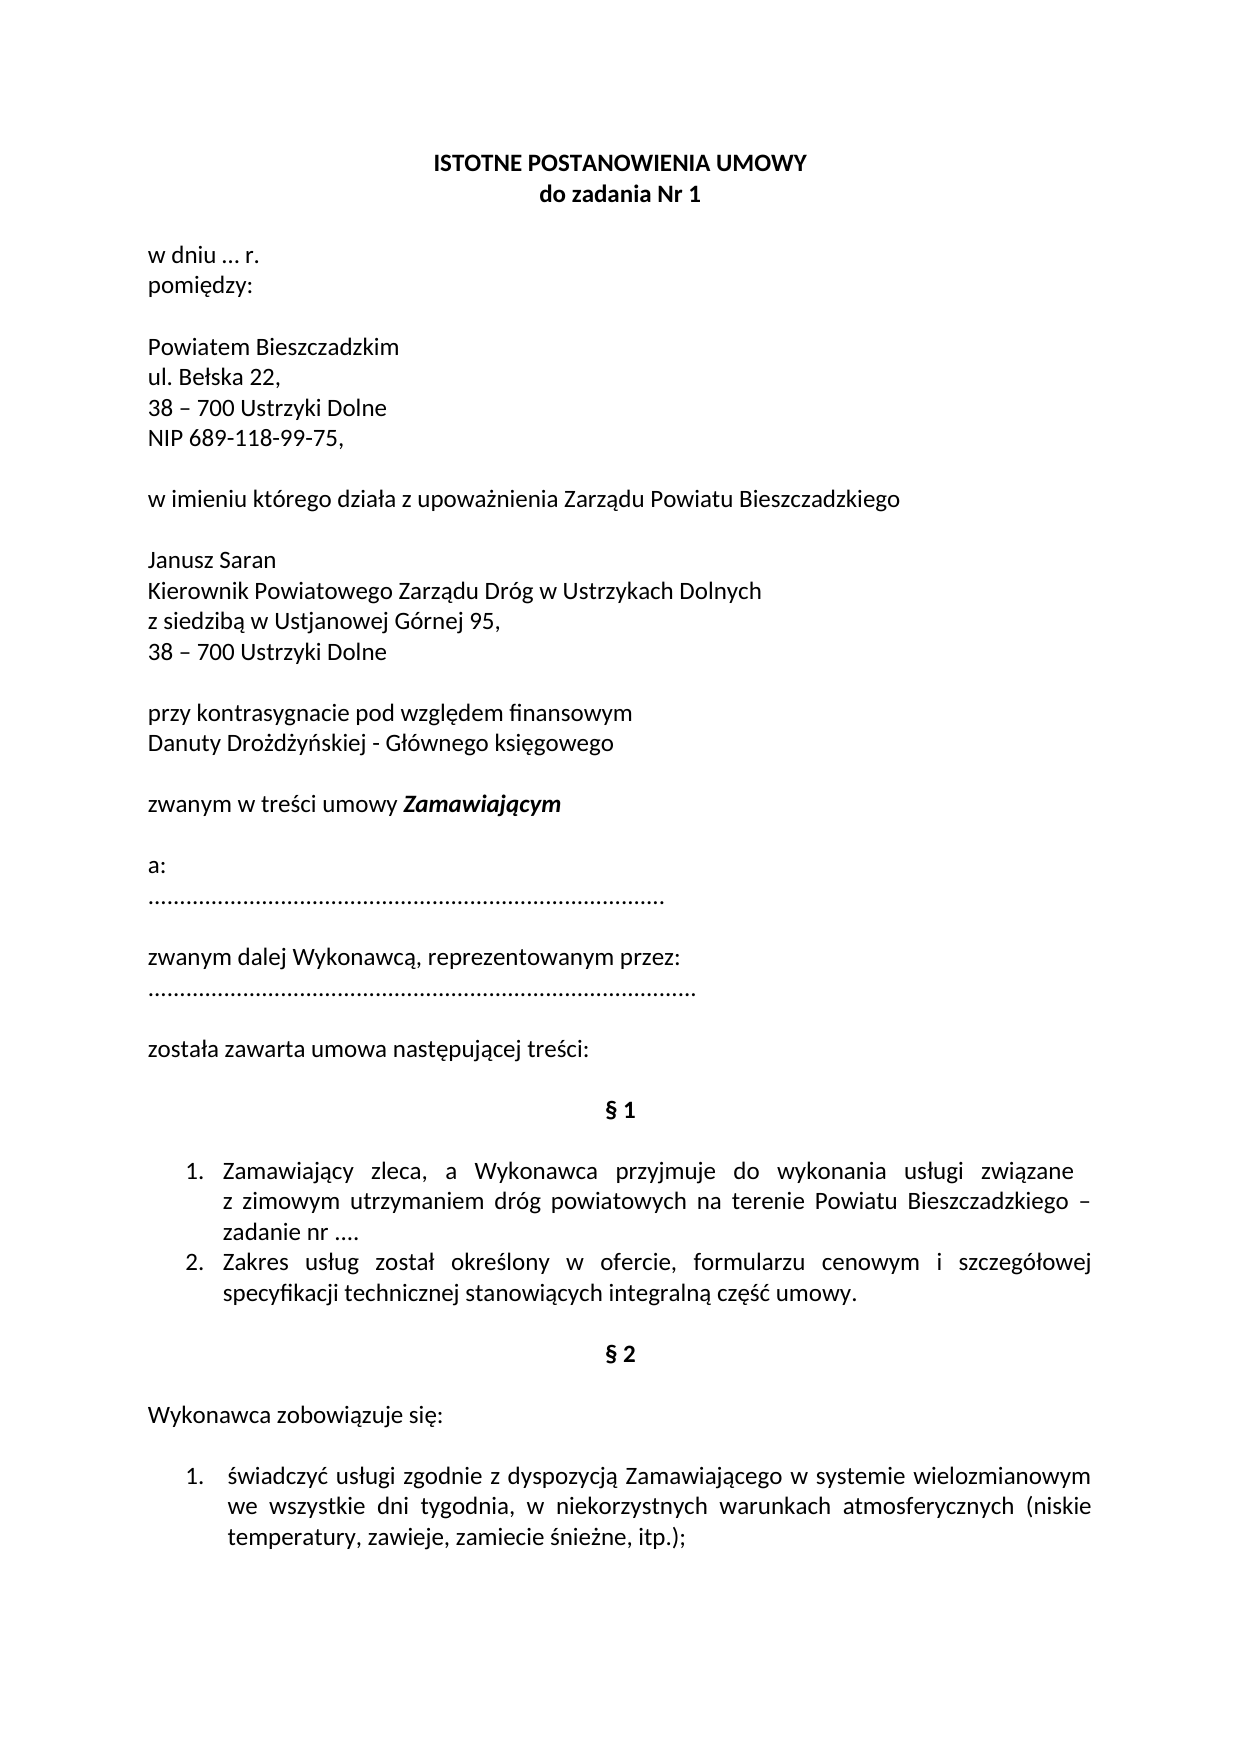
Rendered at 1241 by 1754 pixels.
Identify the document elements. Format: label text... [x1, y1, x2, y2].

text z siedzibą w Ustjanowej Górnej 95, [148, 605, 1093, 636]
text a: [148, 849, 1093, 880]
text w dniu … r. [148, 239, 1093, 270]
text przy kontrasygnacie pod względem finansowym [148, 697, 1093, 727]
text .................................................................................. [148, 880, 1093, 911]
text ....................................................................................... [148, 972, 1093, 1002]
text zwanym w treści umowy Zamawiającym [148, 788, 1093, 819]
list Zakres usług został określony w ofercie, formularzu cenowym i szczegółowej specyfikacji technicznej stanowiących integralną część umowy. [185, 1246, 1093, 1307]
text ul. Bełska 22, [148, 361, 1093, 392]
text 38 – 700 Ustrzyki Dolne [148, 636, 1093, 666]
text Powiatem Bieszczadzkim [148, 331, 1093, 361]
text została zawarta umowa następującej treści: [148, 1033, 1093, 1063]
text § 1 [148, 1094, 1093, 1124]
text pomiędzy: [148, 270, 1093, 300]
text Danuty Drożdżyńskiej - Głównego księgowego [148, 727, 1093, 758]
text do zadania Nr 1 [148, 178, 1093, 209]
text Wykonawca zobowiązuje się: [148, 1399, 1093, 1429]
list Zamawiający zleca, a Wykonawca przyjmuje do wykonania usługi związane z zimowym utrzymaniem dróg powiatowych na terenie Powiatu Bieszczadzkiego – zadanie nr .... [185, 1155, 1093, 1246]
text Janusz Saran [148, 544, 1093, 575]
text Kierownik Powiatowego Zarządu Dróg w Ustrzykach Dolnych [148, 575, 1093, 605]
text 38 – 700 Ustrzyki Dolne [148, 392, 1093, 422]
list świadczyć usługi zgodnie z dyspozycją Zamawiającego w systemie wielozmianowym we wszystkie dni tygodnia, w niekorzystnych warunkach atmosferycznych (niskie temperatury, zawieje, zamiecie śnieżne, itp.); [185, 1460, 1093, 1552]
text zwanym dalej Wykonawcą, reprezentowanym przez: [148, 941, 1093, 972]
text NIP 689-118-99-75, [148, 422, 1093, 453]
text § 2 [148, 1338, 1093, 1368]
text ISTOTNE POSTANOWIENIA UMOWY [148, 148, 1093, 178]
text w imieniu którego działa z upoważnienia Zarządu Powiatu Bieszczadzkiego [148, 483, 1093, 514]
